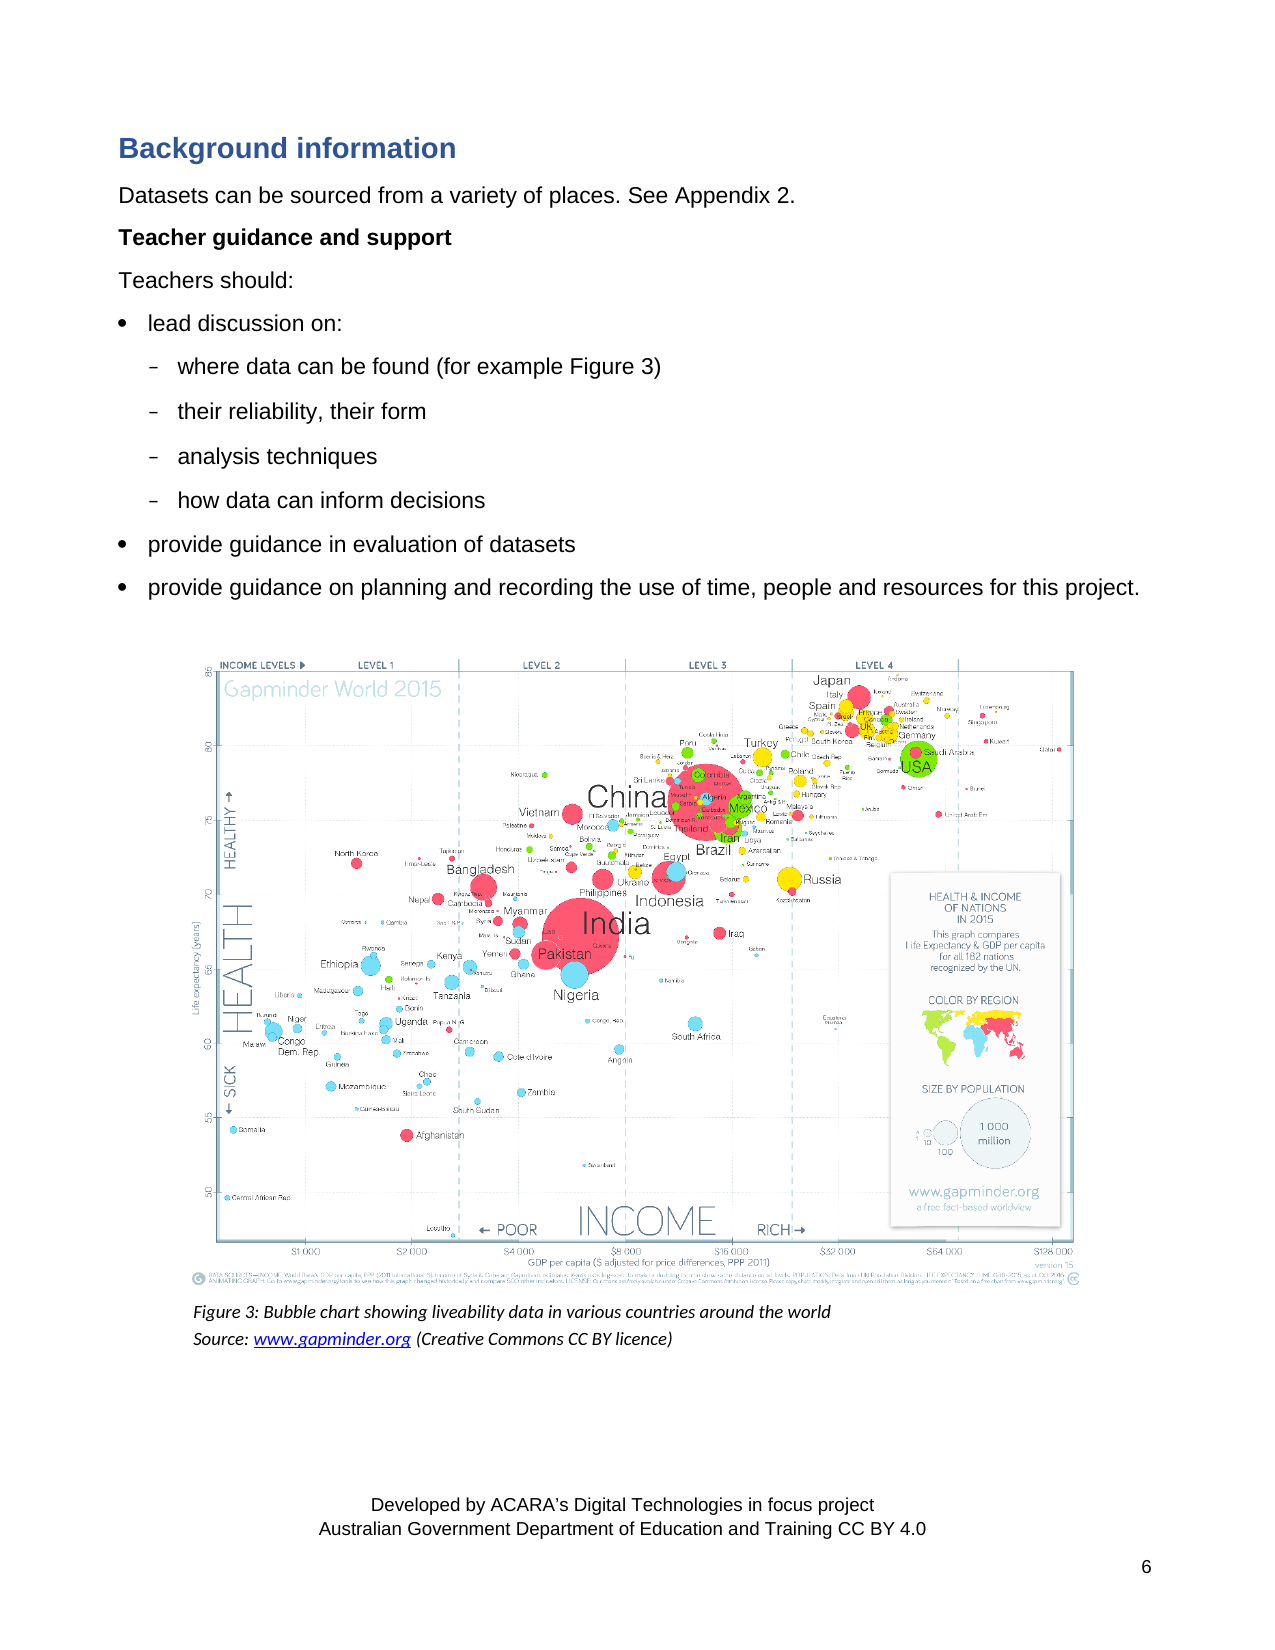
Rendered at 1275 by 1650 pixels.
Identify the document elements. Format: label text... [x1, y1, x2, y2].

text Teachers should: [118, 267, 1152, 293]
text Teacher guidance and support [118, 224, 1152, 251]
list analysis techniques [148, 442, 1152, 470]
list their reliability, their form [148, 397, 1152, 425]
list where data can be found (for example Figure 3) [148, 352, 1152, 381]
picture [190, 659, 1080, 1285]
text lead discussion on: [118, 310, 1152, 336]
text Background information [118, 131, 1152, 164]
text provide guidance on planning and recording the use of time, people and resources for this project. [118, 574, 1152, 600]
list how data can inform decisions [148, 487, 1152, 514]
text Datasets can be sourced from a variety of places. See Appendix 2. [118, 182, 1152, 208]
text provide guidance in evaluation of datasets [118, 531, 1152, 558]
text Figure 3: Bubble chart showing liveability data in various countries around the world Source: www.gapminder.org (Creative Commons CC BY licence) [193, 1301, 1152, 1350]
